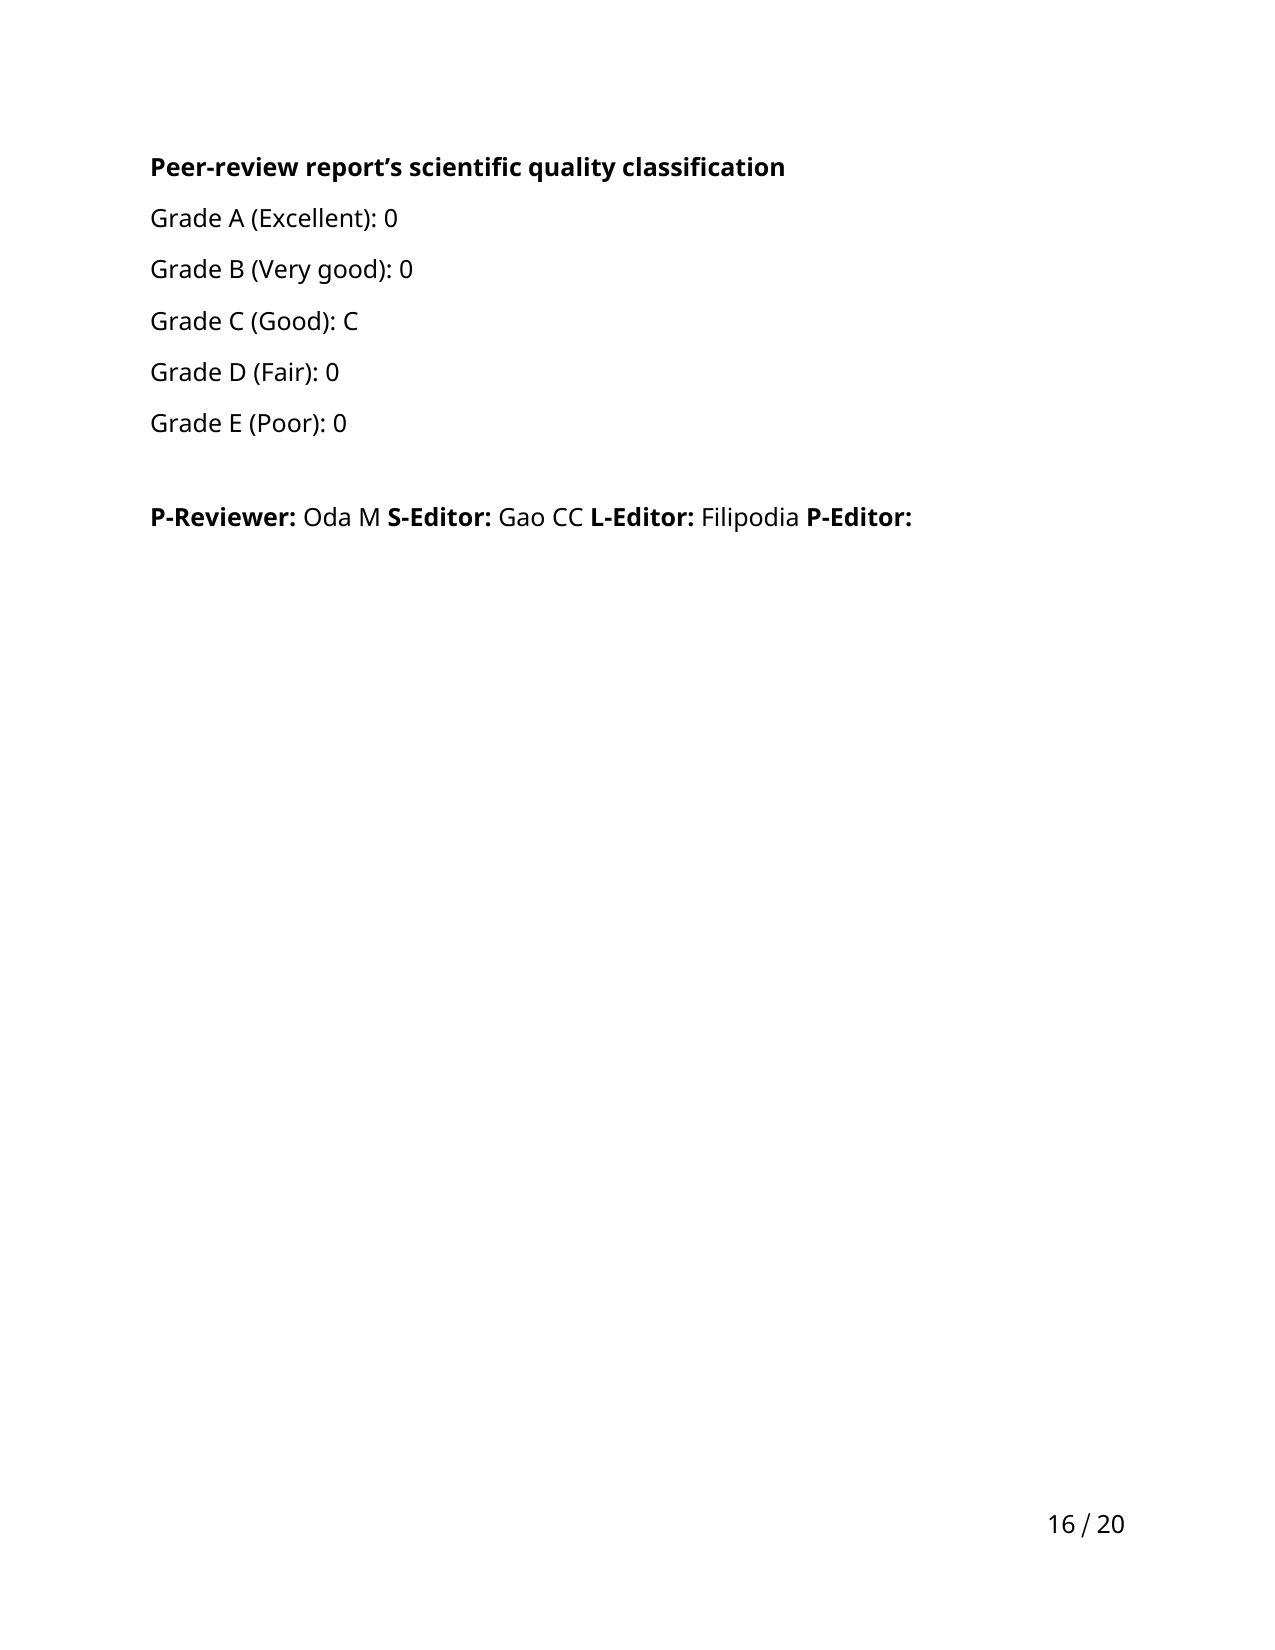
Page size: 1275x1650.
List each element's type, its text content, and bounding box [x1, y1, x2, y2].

text Grade A (Excellent): 0 [150, 201, 1125, 235]
text Grade B (Very good): 0 [150, 252, 1125, 286]
text P-Reviewer: Oda M S-Editor: Gao CC L-Editor: Filipodia P-Editor: [150, 499, 1125, 533]
text Peer-review report’s scientific quality classification [150, 150, 1125, 184]
text Grade E (Poor): 0 [150, 405, 1125, 439]
text Grade D (Fair): 0 [150, 354, 1125, 388]
text Grade C (Good): C [150, 303, 1125, 337]
